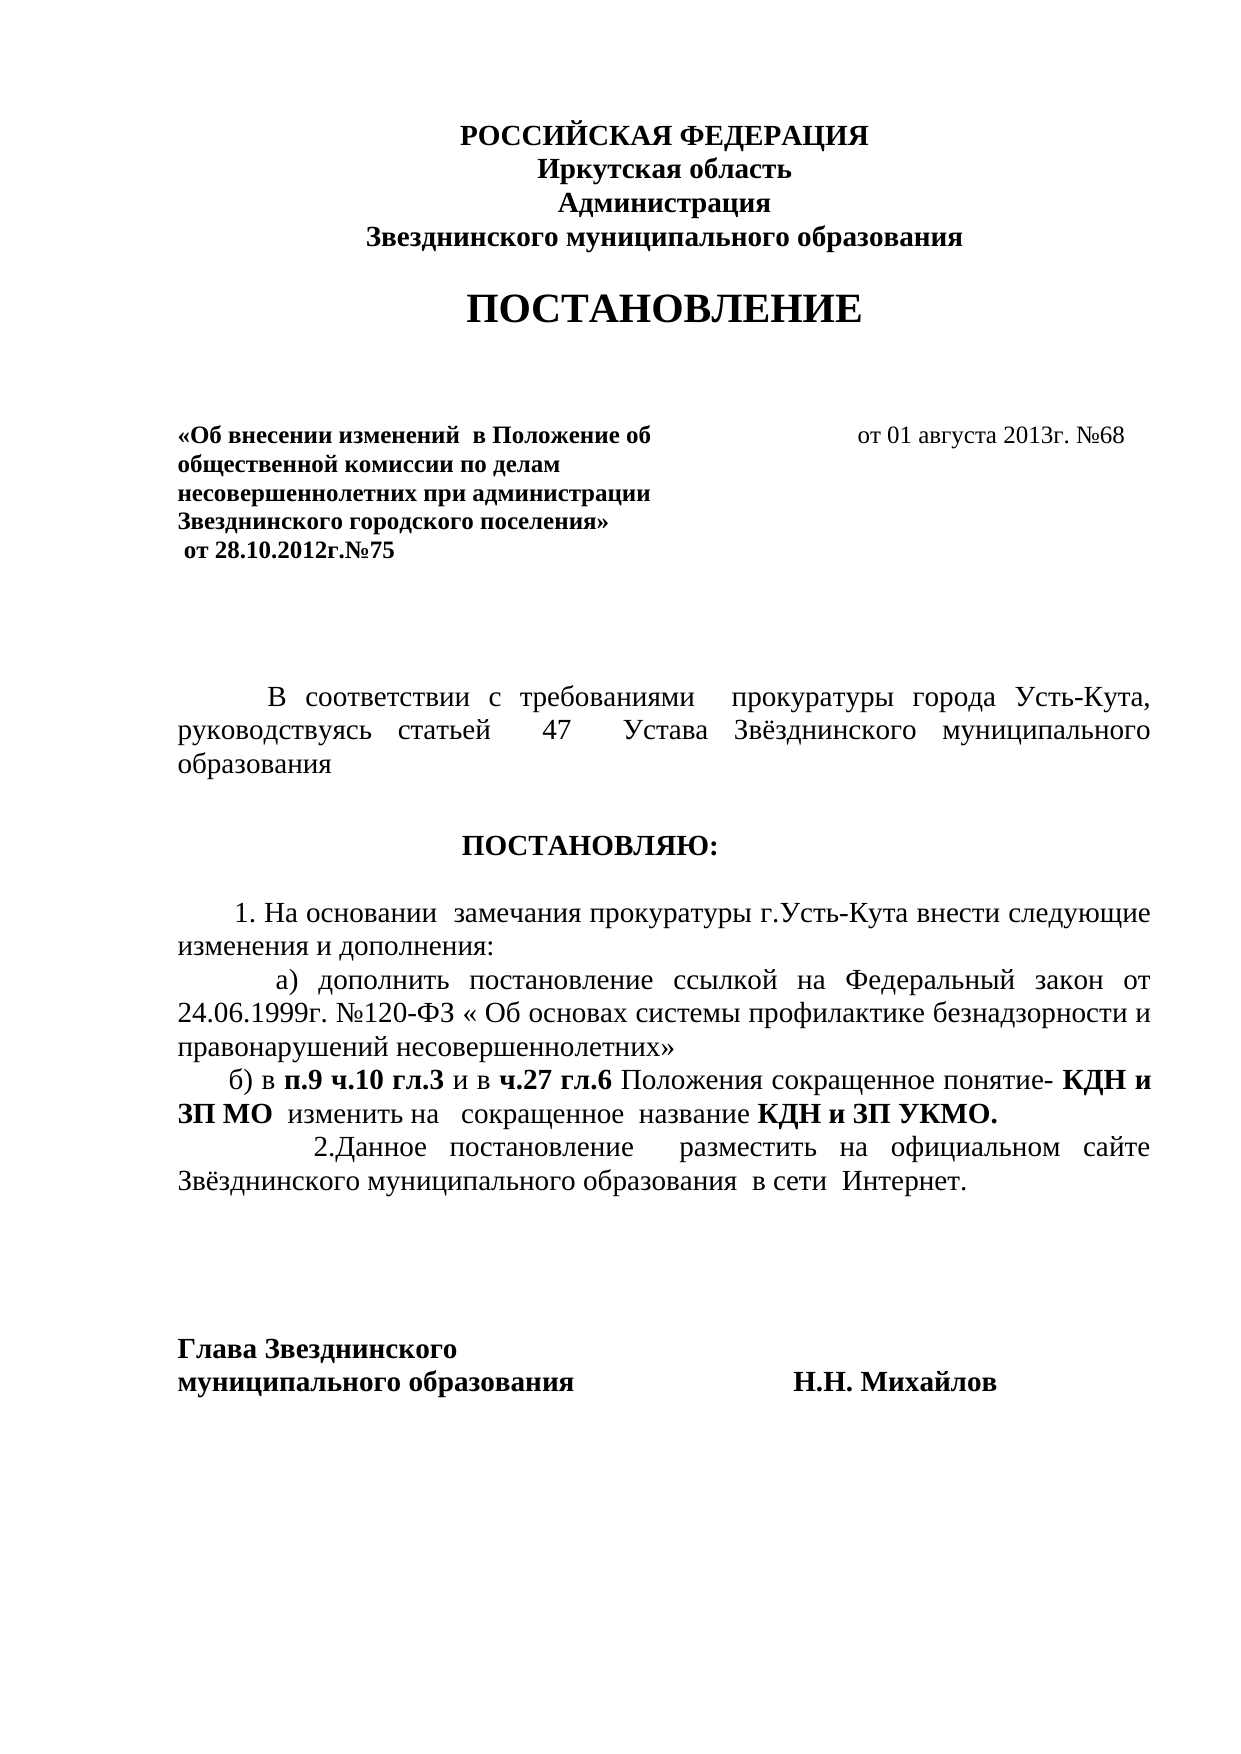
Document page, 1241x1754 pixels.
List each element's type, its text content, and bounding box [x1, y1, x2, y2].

text от 28.10.2012г.№75 [177, 535, 1152, 564]
text 1. На основании замечания прокуратуры г.Усть-Кута внести следующие изменения и дополнения: [177, 895, 1152, 962]
text Звезднинского муниципального образования [177, 219, 1152, 252]
text Глава Звезднинского [177, 1331, 1152, 1364]
text 2.Данное постановление разместить на официальном сайте Звёзднинского муниципального образования в сети Интернет. [177, 1129, 1152, 1197]
text Администрация [177, 185, 1152, 219]
text В соответствии с требованиями прокуратуры города Усть-Кута, руководствуясь статьей 47 Устава Звёзднинского муниципального образования [177, 679, 1152, 779]
text б) в п.9 ч.10 гл.3 и в ч.27 гл.6 Положения сокращенное понятие- КДН и ЗП МО изменить на сокращенное название КДН и ЗП УКМО. [177, 1062, 1152, 1129]
text Звезднинского городского поселения» [177, 506, 1152, 535]
text «Об внесении изменений в Положение об от 01 августа 2013г. №68 [177, 420, 1152, 449]
text общественной комиссии по делам [177, 449, 1152, 478]
text РОССИЙСКАЯ ФЕДЕРАЦИЯ [177, 118, 1152, 152]
text муниципального образования Н.Н. Михайлов [177, 1364, 1152, 1398]
text Иркутская область [177, 152, 1152, 185]
text ПОСТАНОВЛЯЮ: [177, 828, 1152, 861]
text несовершеннолетних при администрации [177, 478, 1152, 506]
text ПОСТАНОВЛЕНИЕ [177, 283, 1152, 331]
text а) дополнить постановление ссылкой на Федеральный закон от 24.06.1999г. №120-ФЗ « Об основах системы профилактике безнадзорности и правонарушений несовершеннолетних» [177, 962, 1152, 1062]
